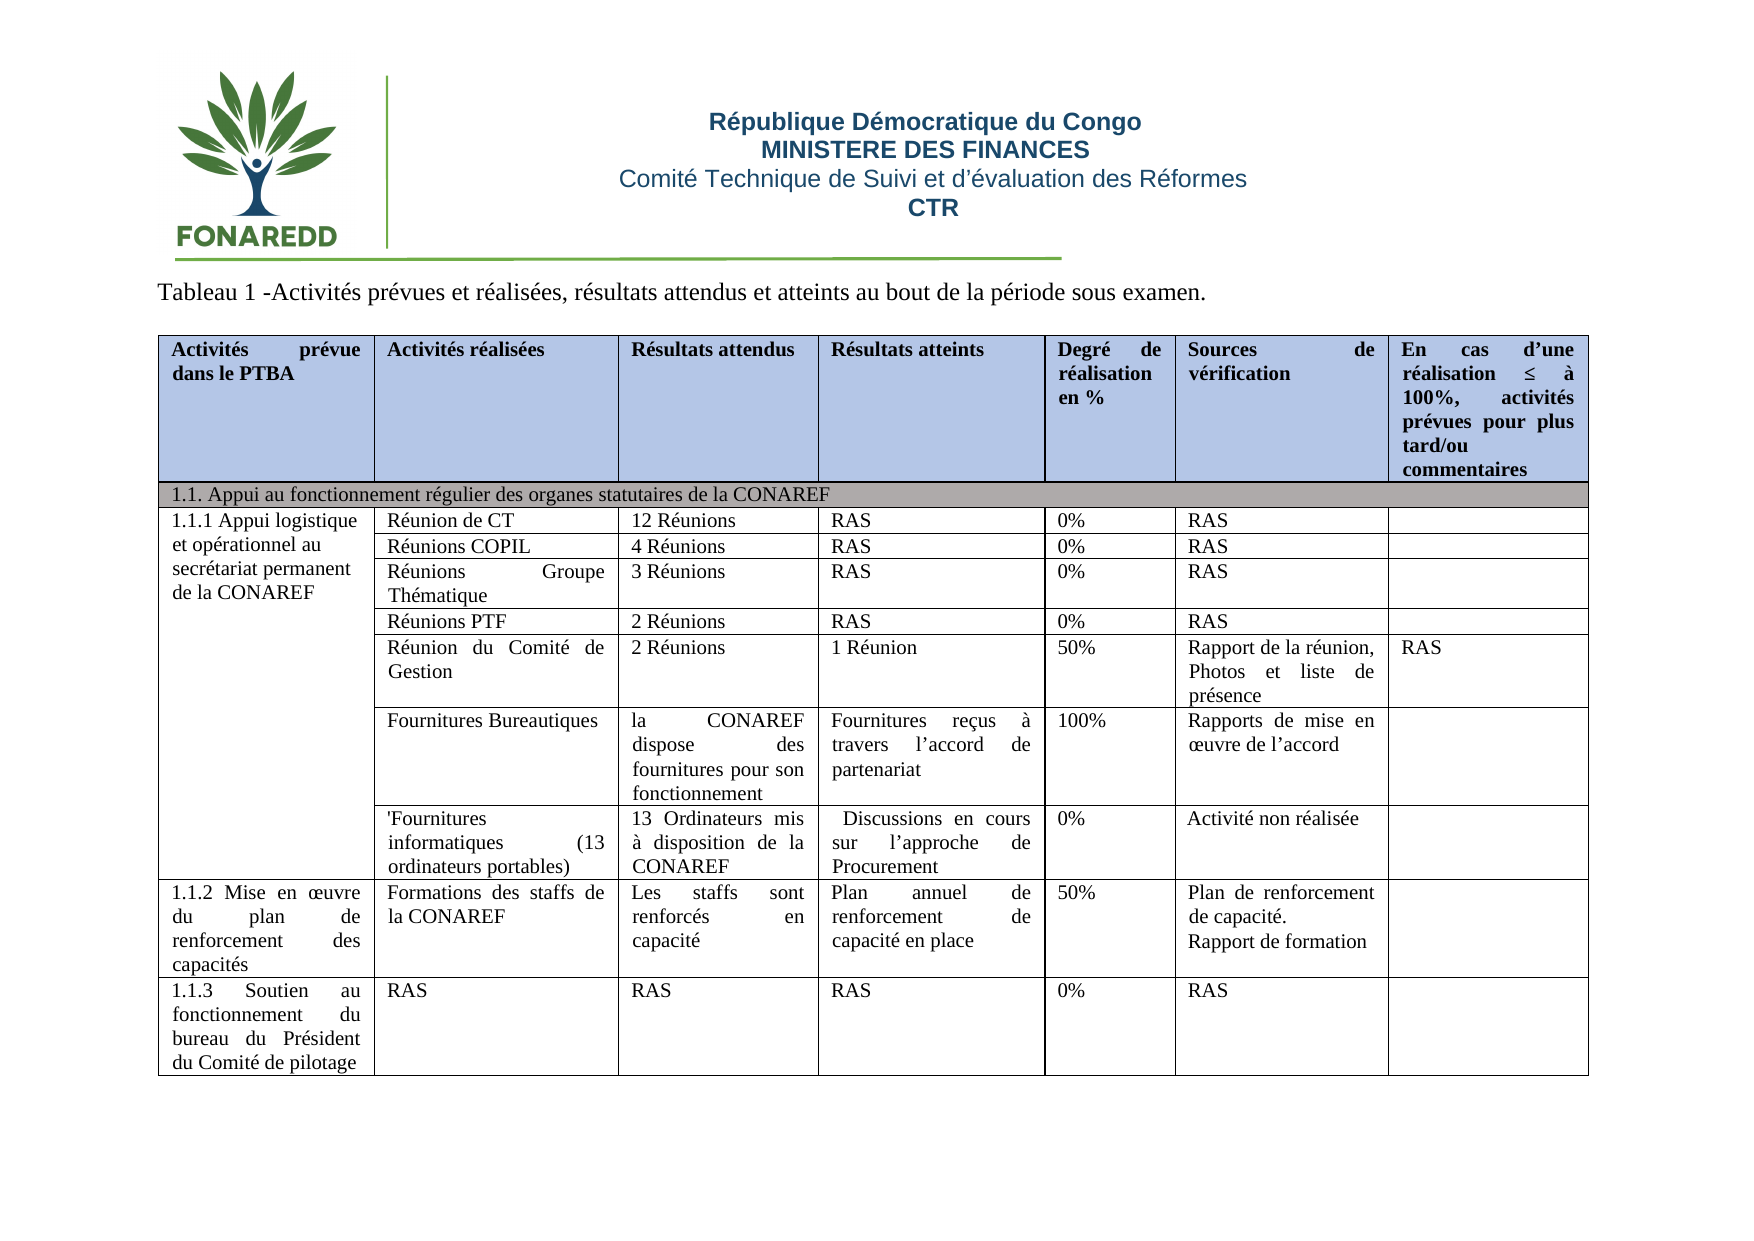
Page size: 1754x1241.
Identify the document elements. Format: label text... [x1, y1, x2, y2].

table_cell [1389, 534, 1588, 558]
table_cell RAS [1176, 559, 1388, 608]
table_header En cas d’une réalisation ≤ à 100%, activités prévues pour plus tard/ou commentaires [1389, 336, 1588, 481]
table_cell [1389, 978, 1588, 1074]
table_cell 0% [1046, 806, 1175, 879]
table_cell 1.1.1 Appui logistique et opérationnel au secrétariat permanent de la CONAREF [159, 508, 374, 879]
table_cell Plan de renforcement de capacité. Rapport de formation [1176, 880, 1388, 977]
table_cell 'Fournitures informatiques (13 ordinateurs portables) [375, 806, 618, 879]
table_cell Réunions PTF [375, 609, 618, 633]
table_cell Fournitures reçus à travers l’accord de partenariat [819, 708, 1044, 805]
table_header Résultats attendus [619, 336, 818, 481]
table_cell [1389, 806, 1588, 879]
table_cell 0% [1046, 534, 1175, 558]
table_cell Réunion du Comité de Gestion [375, 635, 618, 707]
table_header Sources de vérification [1176, 336, 1388, 481]
table_header Activités prévue dans le PTBA [159, 336, 374, 481]
table_cell Activité non réalisée [1176, 806, 1388, 879]
table_cell 1.1.2 Mise en œuvre du plan de renforcement des capacités [159, 880, 374, 977]
table_cell 2 Réunions [619, 635, 818, 707]
table_cell [1389, 559, 1588, 608]
table_header Activités réalisées [375, 336, 618, 481]
table_cell RAS [819, 609, 1044, 633]
table_cell Rapport de la réunion, Photos et liste de présence [1176, 635, 1388, 707]
table_cell RAS [819, 559, 1044, 608]
table_cell 0% [1046, 978, 1175, 1074]
table_cell Réunions COPIL [375, 534, 618, 558]
table_cell 13 Ordinateurs mis à disposition de la CONAREF [619, 806, 818, 879]
table_header Degré de réalisation en % [1046, 336, 1175, 481]
table_cell RAS [1176, 978, 1388, 1074]
table_cell Réunions Groupe Thématique [375, 559, 618, 608]
table_cell RAS [375, 978, 618, 1074]
table_cell [1389, 508, 1588, 533]
table_cell 50% [1046, 635, 1175, 707]
table_cell 2 Réunions [619, 609, 818, 633]
table_cell [1389, 609, 1588, 633]
table_cell 1 Réunion [819, 635, 1044, 707]
table_cell Réunion de CT [375, 508, 618, 533]
table_cell [1389, 880, 1588, 977]
table_cell RAS [1389, 635, 1588, 707]
table_cell RAS [1176, 508, 1388, 533]
table_cell Discussions en cours sur l’approche de Procurement [819, 806, 1044, 879]
table_cell Plan annuel de renforcement de capacité en place [819, 880, 1044, 977]
table_cell 100% [1046, 708, 1175, 805]
table_cell 0% [1046, 559, 1175, 608]
table_cell 1.1. Appui au fonctionnement régulier des organes statutaires de la CONAREF [159, 483, 1588, 507]
table_cell Rapports de mise en œuvre de l’accord [1176, 708, 1388, 805]
table_cell la CONAREF dispose des fournitures pour son fonctionnement [619, 708, 818, 805]
table_cell RAS [819, 978, 1044, 1074]
table_cell 4 Réunions [619, 534, 818, 558]
table_cell 0% [1046, 609, 1175, 633]
table_cell [1389, 708, 1588, 805]
table_cell Formations des staffs de la CONAREF [375, 880, 618, 977]
table_cell Les staffs sont renforcés en capacité [619, 880, 818, 977]
text Tableau 1 -Activités prévues et réalisées, résultats attendus et atteints au bout de la période sous examen. [157, 277, 1547, 306]
table_cell 1.1.3 Soutien au fonctionnement du bureau du Président du Comité de pilotage [159, 978, 374, 1074]
picture [156, 50, 358, 255]
table_cell 3 Réunions [619, 559, 818, 608]
table_header Résultats atteints [819, 336, 1044, 481]
table_cell Fournitures Bureautiques [375, 708, 618, 805]
table_cell RAS [619, 978, 818, 1074]
table_cell RAS [819, 508, 1044, 533]
table_cell RAS [1176, 609, 1388, 633]
table_cell RAS [819, 534, 1044, 558]
table_cell 12 Réunions [619, 508, 818, 533]
table_cell 0% [1046, 508, 1175, 533]
table_cell 50% [1046, 880, 1175, 977]
table_cell RAS [1176, 534, 1388, 558]
